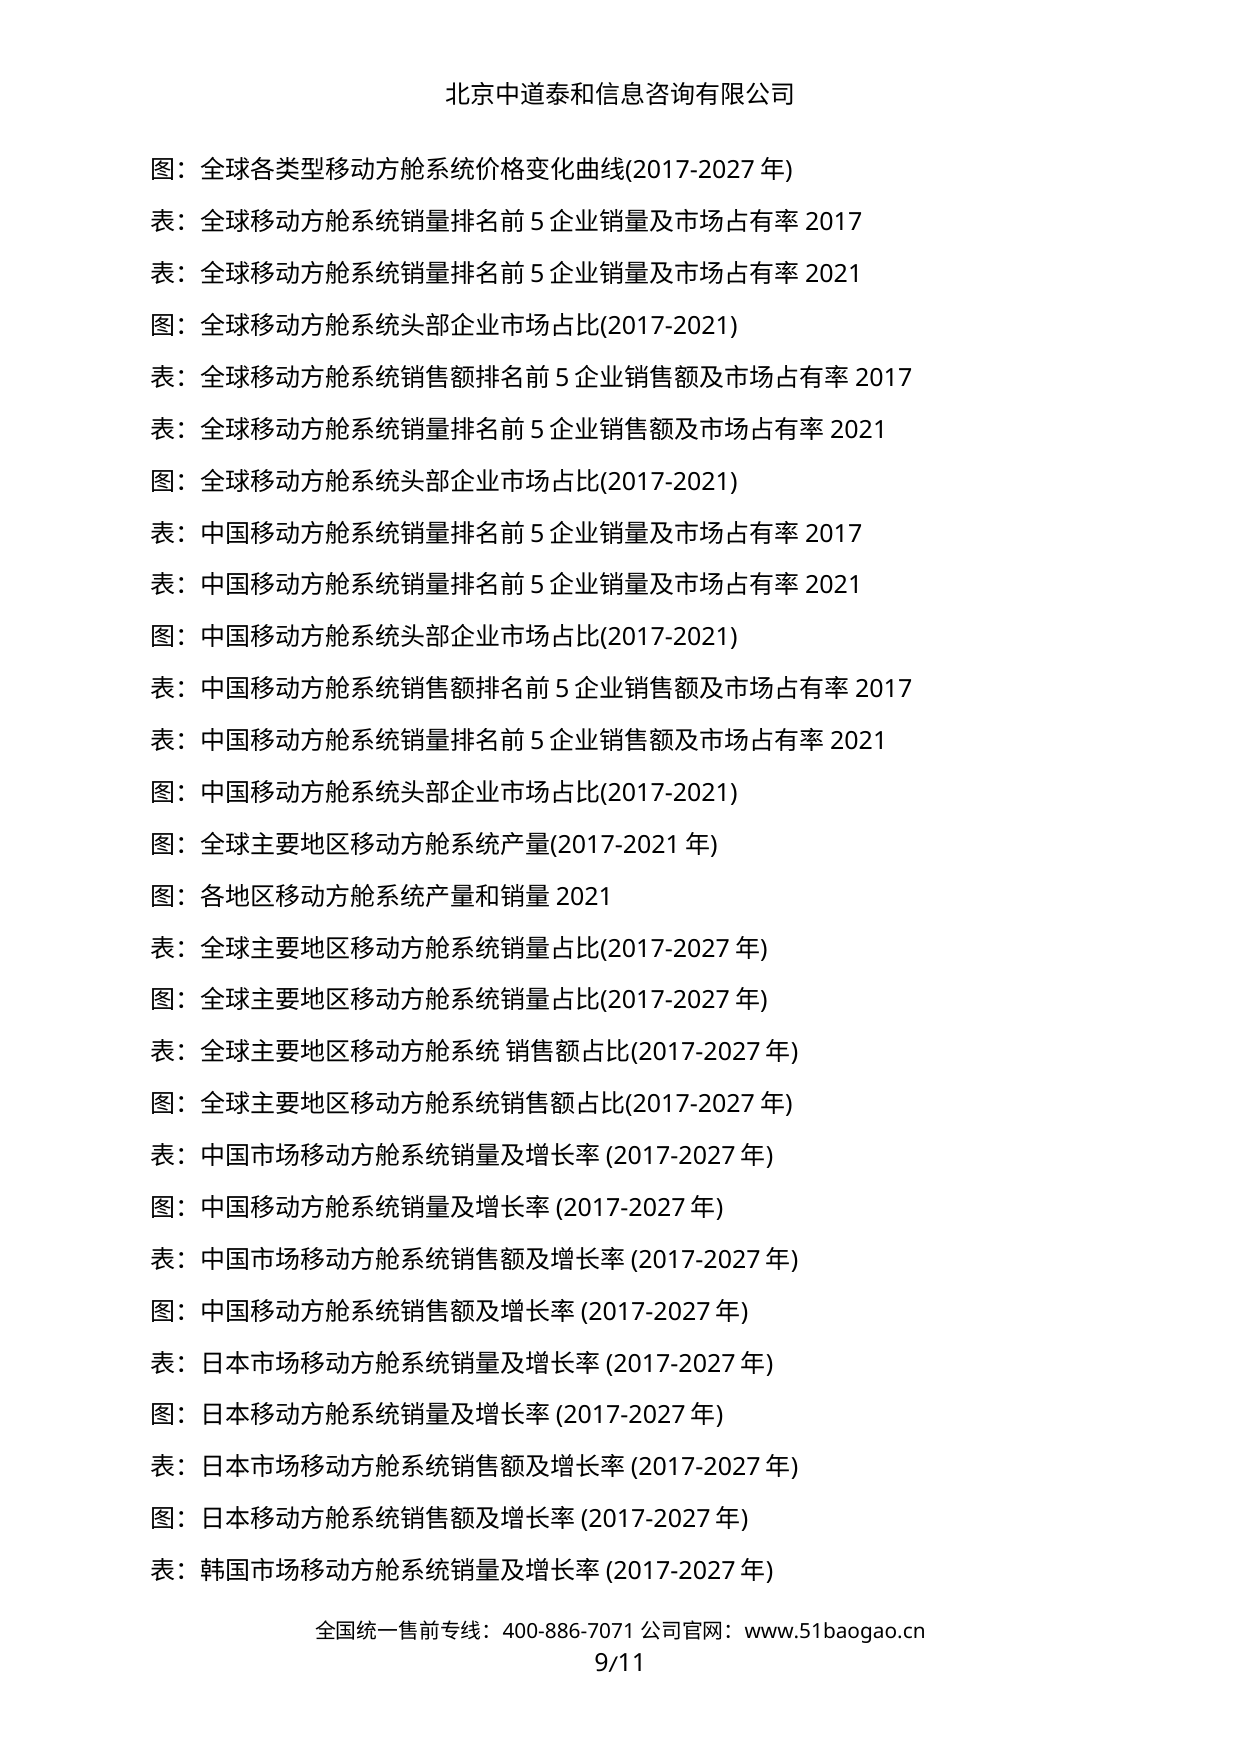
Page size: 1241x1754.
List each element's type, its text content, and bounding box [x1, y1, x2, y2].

text 表：中国移动方舱系统销售额排名前5企业销售额及市场占有率 2017 [150, 669, 1090, 705]
text 表：中国移动方舱系统销量排名前5企业销售额及市场占有率 2021 [150, 721, 1090, 757]
text 表：中国市场移动方舱系统销量及增长率 (2017-2027年) [150, 1136, 1090, 1172]
text 表：全球移动方舱系统销量排名前5企业销量及市场占有率 2021 [150, 254, 1090, 290]
text 表：中国移动方舱系统销量排名前5企业销量及市场占有率 2017 [150, 513, 1090, 549]
text 表：全球移动方舱系统销售额排名前5企业销售额及市场占有率 2017 [150, 357, 1090, 394]
text 图：全球主要地区移动方舱系统销量占比(2017-2027年) [150, 980, 1090, 1016]
text 表：日本市场移动方舱系统销量及增长率 (2017-2027年) [150, 1343, 1090, 1379]
text 表：日本市场移动方舱系统销售额及增长率 (2017-2027年) [150, 1447, 1090, 1483]
text 图：中国移动方舱系统销量及增长率 (2017-2027年) [150, 1187, 1090, 1224]
text 表：全球移动方舱系统销量排名前5企业销售额及市场占有率 2021 [150, 409, 1090, 446]
text 图：全球移动方舱系统头部企业市场占比(2017-2021) [150, 461, 1090, 497]
text 图：中国移动方舱系统头部企业市场占比(2017-2021) [150, 617, 1090, 653]
text 图：全球各类型移动方舱系统价格变化曲线(2017-2027年) [150, 150, 1090, 186]
text 图：日本移动方舱系统销售额及增长率 (2017-2027年) [150, 1499, 1090, 1535]
text 图：各地区移动方舱系统产量和销量 2021 [150, 876, 1090, 912]
text 表：中国市场移动方舱系统销售额及增长率 (2017-2027年) [150, 1239, 1090, 1276]
text 图：全球移动方舱系统头部企业市场占比(2017-2021) [150, 306, 1090, 342]
text 表：全球主要地区移动方舱系统 销售额占比(2017-2027年) [150, 1032, 1090, 1068]
text 表：全球主要地区移动方舱系统销量占比(2017-2027年) [150, 928, 1090, 964]
text 图：中国移动方舱系统销售额及增长率 (2017-2027年) [150, 1291, 1090, 1327]
text 表：全球移动方舱系统销量排名前5企业销量及市场占有率 2017 [150, 202, 1090, 238]
text 表：韩国市场移动方舱系统销量及增长率 (2017-2027年) [150, 1551, 1090, 1587]
text 图：日本移动方舱系统销量及增长率 (2017-2027年) [150, 1395, 1090, 1431]
text 表：中国移动方舱系统销量排名前5企业销量及市场占有率 2021 [150, 565, 1090, 601]
text 图：全球主要地区移动方舱系统产量(2017-2021年) [150, 824, 1090, 861]
text 图：全球主要地区移动方舱系统销售额占比(2017-2027年) [150, 1084, 1090, 1120]
text 图：中国移动方舱系统头部企业市场占比(2017-2021) [150, 772, 1090, 809]
